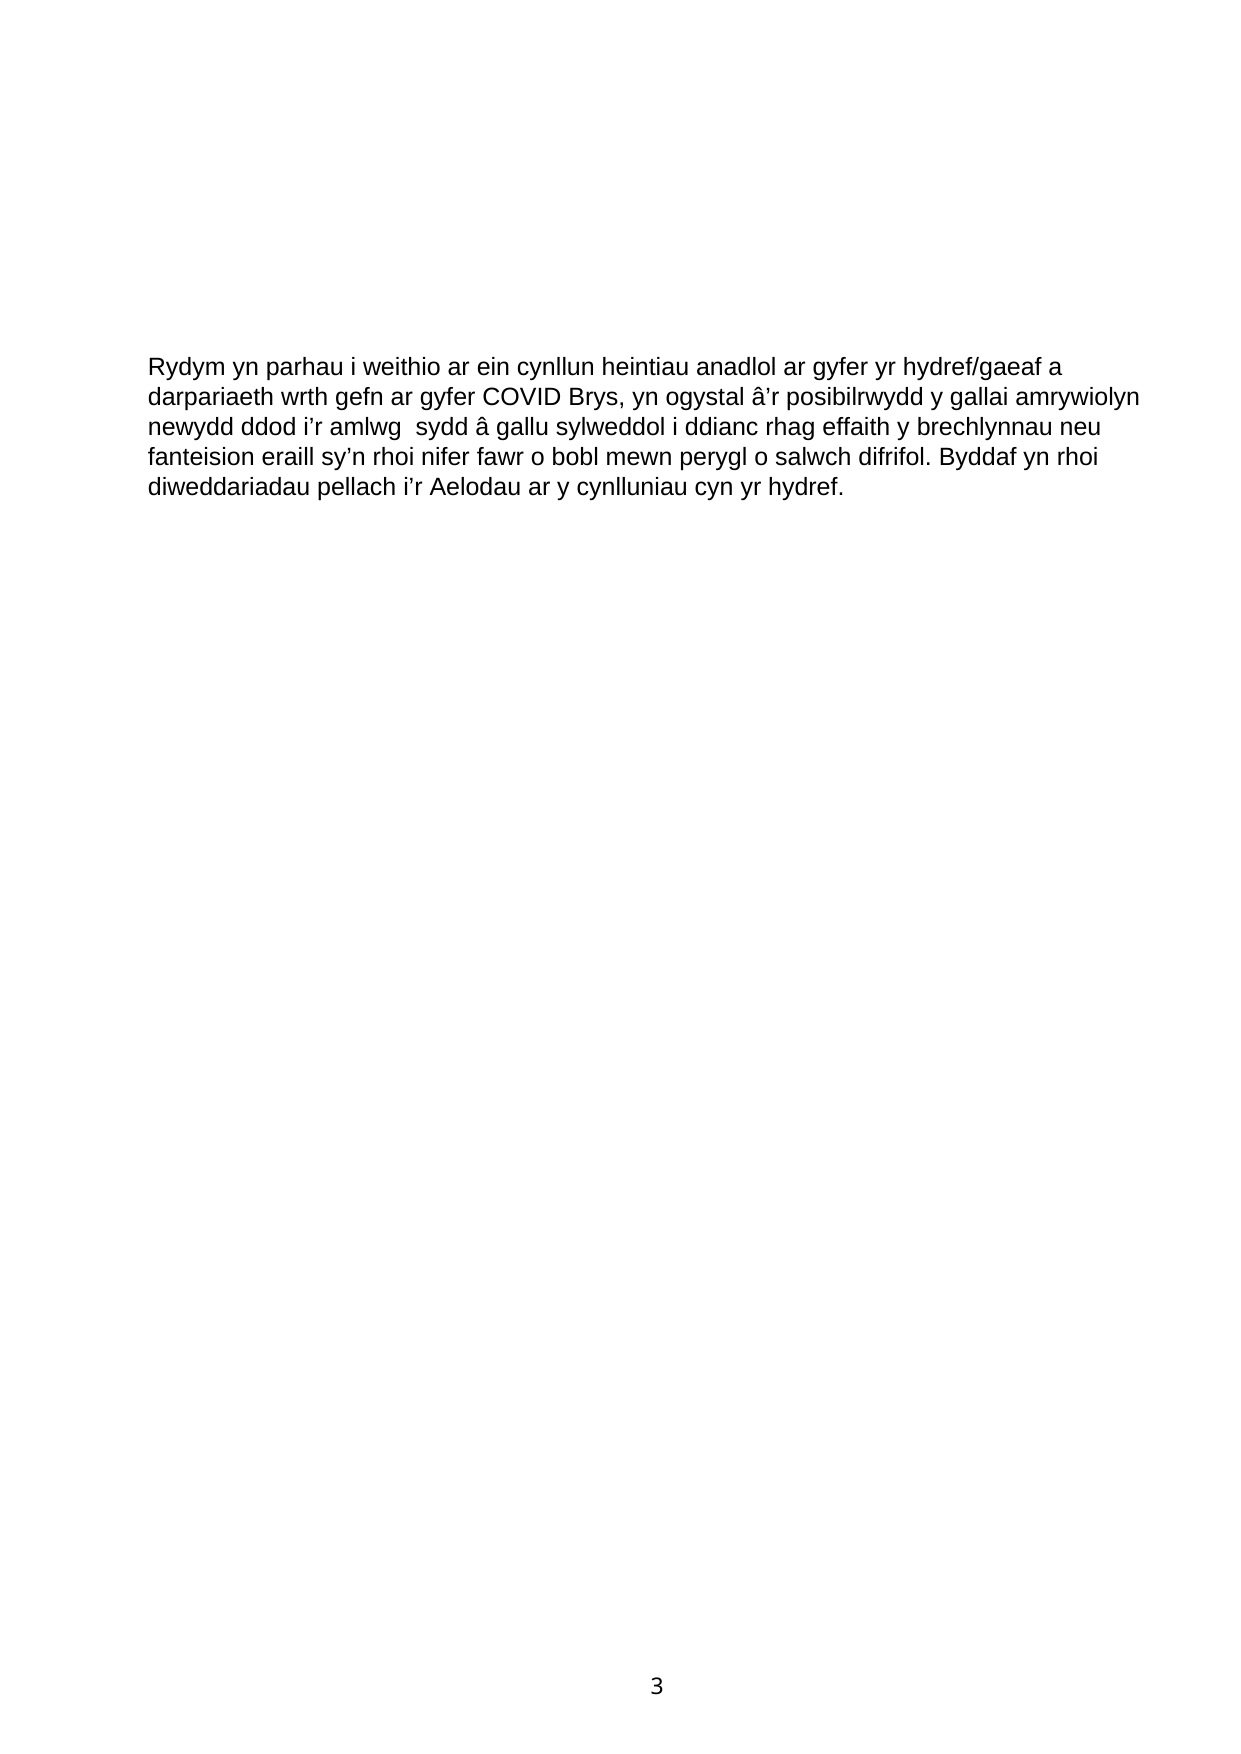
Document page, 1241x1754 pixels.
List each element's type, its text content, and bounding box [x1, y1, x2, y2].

text Rydym yn parhau i weithio ar ein cynllun heintiau anadlol ar gyfer yr hydref/gaeaf a darpariaeth wrth gefn ar gyfer COVID Brys, yn ogystal â’r posibilrwydd y gallai amrywiolyn newydd ddod i’r amlwg sydd â gallu sylweddol i ddianc rhag effaith y brechlynnau neu fanteision eraill sy’n rhoi nifer fawr o bobl mewn perygl o salwch difrifol. Byddaf yn rhoi diweddariadau pellach i’r Aelodau ar y cynlluniau cyn yr hydref. [148, 352, 1166, 501]
